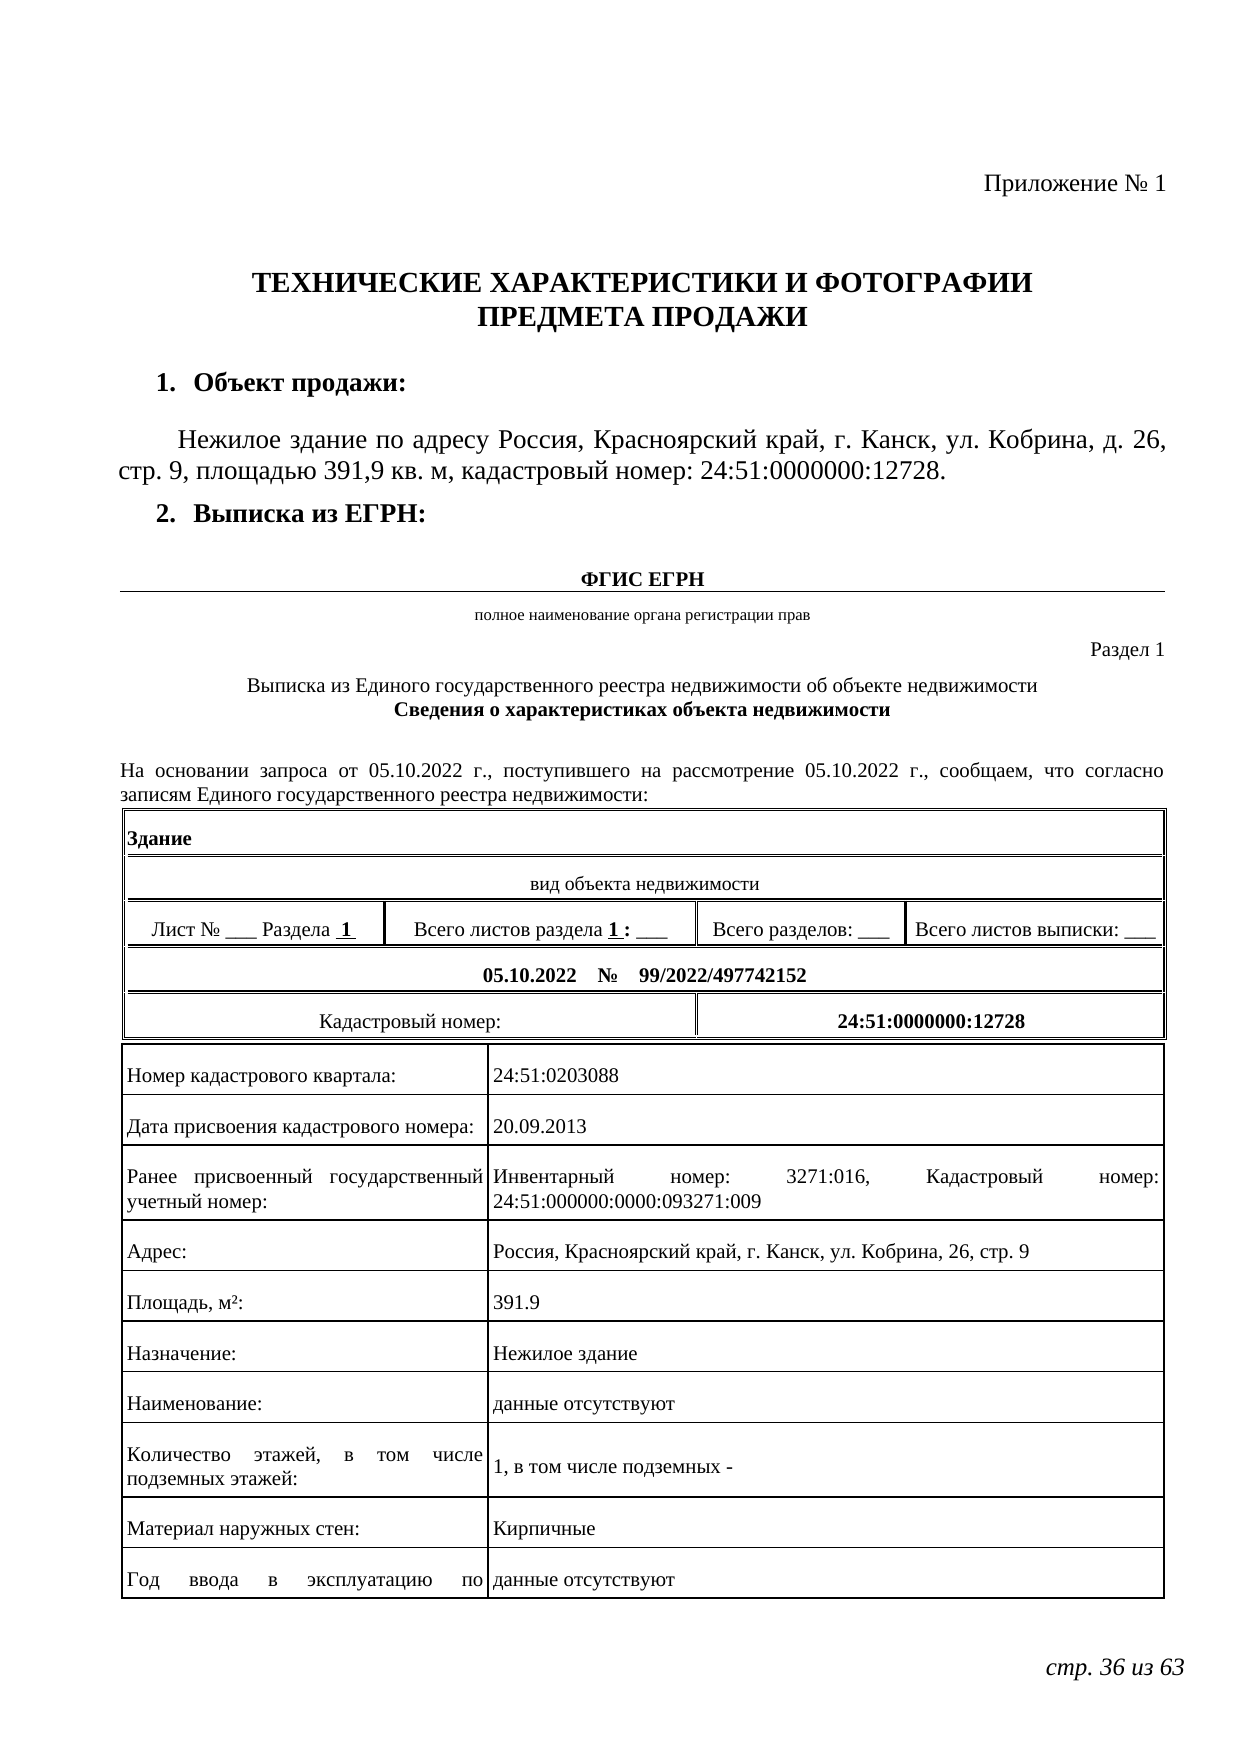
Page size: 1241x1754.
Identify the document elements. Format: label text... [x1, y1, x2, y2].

text Нежилое здание по адресу Россия, Красноярский край, г. Канск, ул. Кобрина, д. 26, стр. 9, площадью 391,9 кв. м, кадастровый номер: 24:51:0000000:12728. [118, 423, 1167, 485]
list Объект продажи: [156, 366, 1167, 397]
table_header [118, 553, 1167, 1602]
text ПРЕДМЕТА ПРОДАЖИ [118, 299, 1167, 333]
subtitle Приложение № 1 [236, 168, 1167, 197]
text ТЕХНИЧЕСКИЕ ХАРАКТЕРИСТИКИ И ФОТОГРАФИИ [118, 266, 1167, 299]
list Выписка из ЕГРН: [156, 497, 1167, 529]
